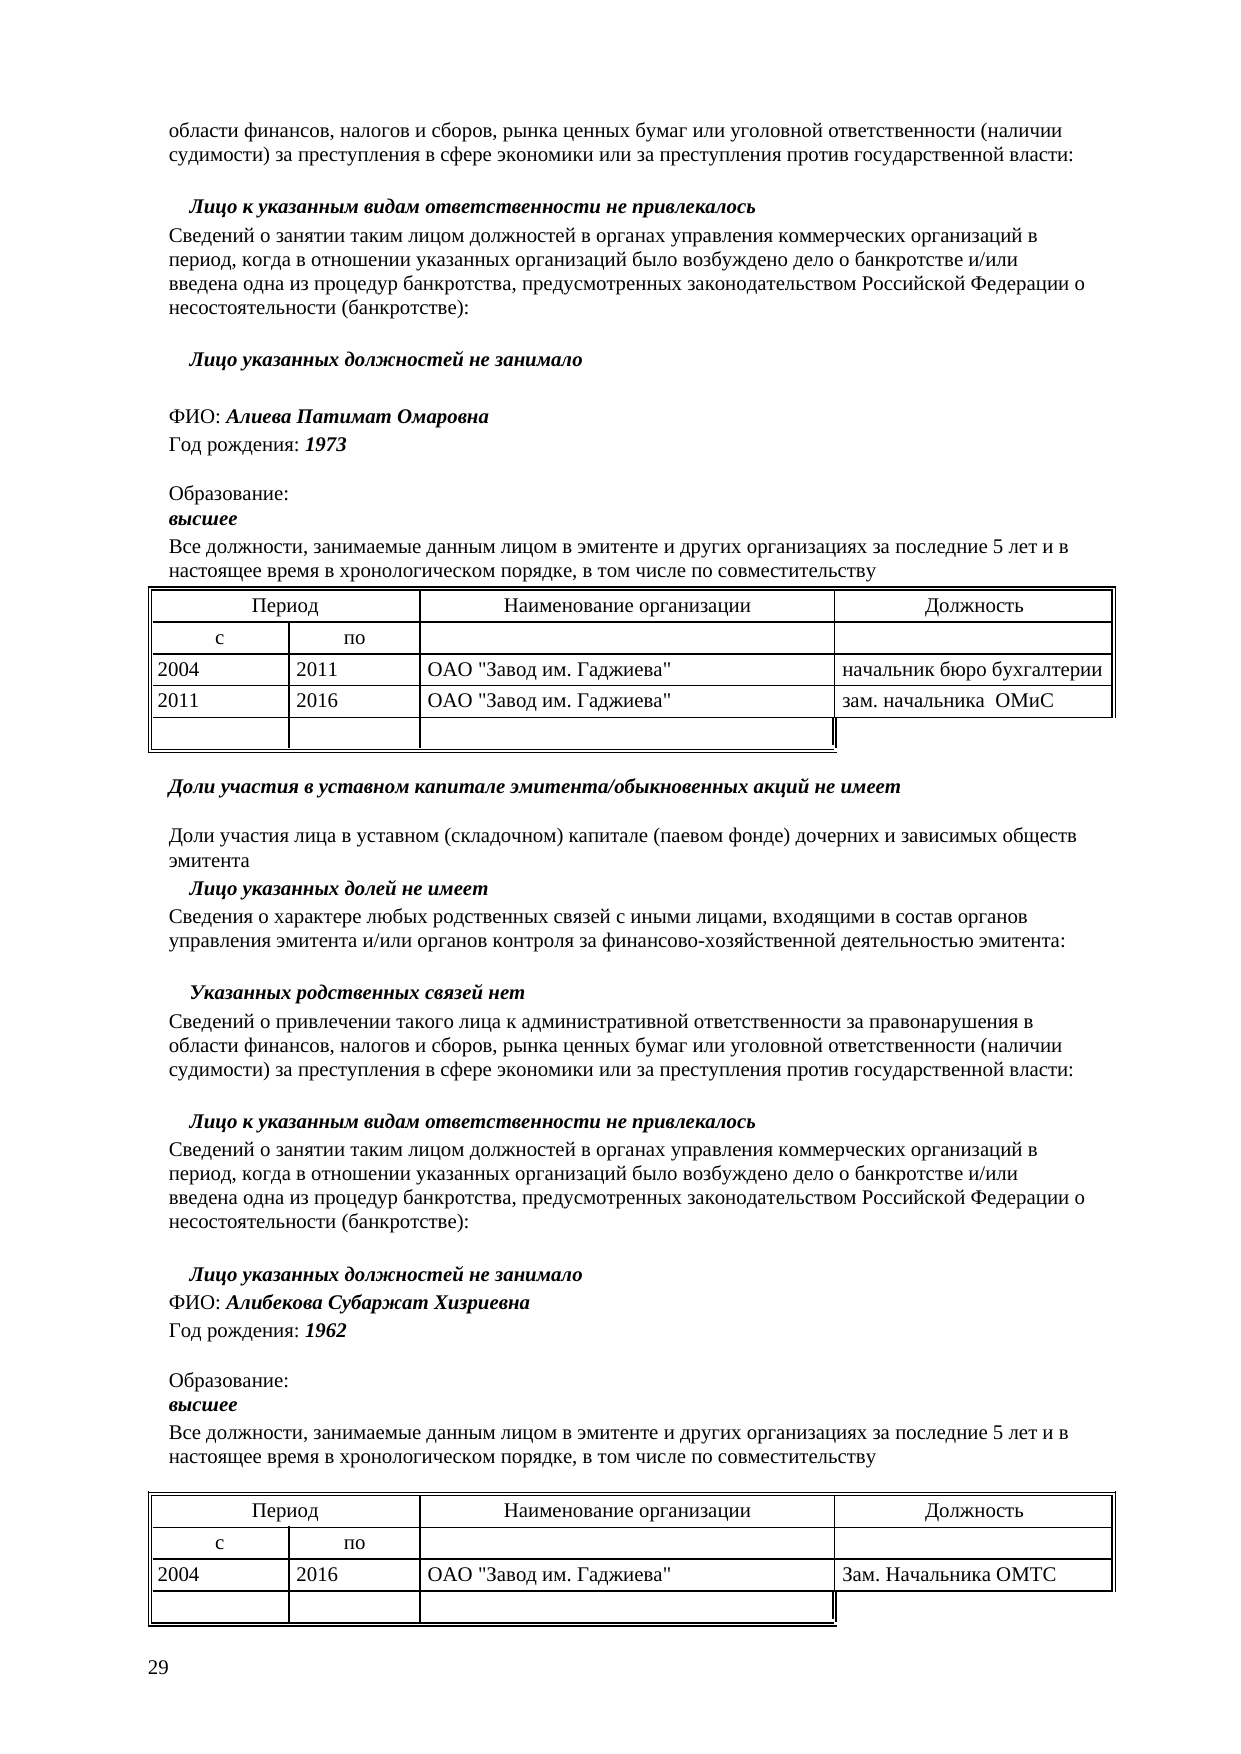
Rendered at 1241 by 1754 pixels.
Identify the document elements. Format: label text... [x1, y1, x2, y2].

table_header Должность [835, 1496, 1111, 1526]
subtitle Доли участия лица в уставном (складочном) капитале (паевом фонде) дочерних и зависимых обществ эмитента [168, 823, 1092, 872]
table_cell ОАО "Завод им. Гаджиева" [421, 1560, 834, 1590]
text Указанных родственных связей нет [189, 980, 1092, 1004]
table_cell 2004 [152, 654, 288, 685]
table_cell [835, 623, 1111, 653]
table_cell с [152, 622, 288, 653]
table_cell 2011 [152, 686, 288, 717]
table_cell 2004 [152, 1559, 288, 1590]
table_cell [421, 718, 834, 748]
table_header Наименование организации [421, 1496, 834, 1526]
table_cell [152, 718, 288, 748]
table_cell 2011 [290, 655, 419, 685]
table_cell [290, 1592, 419, 1622]
text Лицо указанных должностей не занимало [189, 347, 1092, 371]
table_cell с [152, 1528, 288, 1558]
text Лицо к указанным видам ответственности не привлекалось [189, 194, 1092, 218]
table_cell [835, 1528, 1111, 1558]
table_cell начальник бюро бухгалтерии [835, 655, 1111, 685]
text ФИО: Алибекова Субаржат Хизриевна [168, 1290, 1092, 1314]
text Год рождения: 1973 [168, 432, 1092, 456]
table_cell [421, 1592, 834, 1622]
table_cell ОАО "Завод им. Гаджиева" [421, 655, 834, 685]
table_cell ОАО "Завод им. Гаджиева" [421, 686, 834, 717]
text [168, 118, 1092, 190]
table_cell Зам. Начальника ОМТС [835, 1560, 1111, 1590]
table_cell [290, 718, 419, 748]
text Лицо указанных долей не имеет [189, 876, 1092, 900]
table_header Период [152, 1496, 419, 1526]
table_cell [421, 623, 834, 653]
text Доли участия в уставном капитале эмитента/обыкновенных акций не имеет [168, 774, 1092, 798]
text Сведения о характере любых родственных связей с иными лицами, входящими в состав органов управления эмитента и/или органов контроля за финансово-хозяйственной деятельностью эмитента: [168, 904, 1092, 976]
table_header Наименование организации [421, 591, 834, 621]
table_cell [421, 1528, 834, 1558]
text Образование: высшее [168, 481, 1092, 529]
text Год рождения: 1962 [168, 1318, 1092, 1342]
text Все должности, занимаемые данным лицом в эмитенте и других организациях за последние 5 лет и в настоящее время в хронологическом порядке, в том числе по совместительству [168, 1420, 1092, 1468]
table_cell по [290, 623, 419, 653]
table_cell [152, 1591, 288, 1622]
text Образование: высшее [168, 1368, 1092, 1416]
table_cell зам. начальника ОМиС [835, 686, 1111, 717]
table_header Должность [835, 591, 1111, 621]
table_cell по [290, 1528, 419, 1558]
text ФИО: Алиева Патимат Омаровна [168, 404, 1092, 428]
text Лицо указанных должностей не занимало [189, 1262, 1092, 1286]
text Все должности, занимаемые данным лицом в эмитенте и других организациях за последние 5 лет и в настоящее время в хронологическом порядке, в том числе по совместительству [168, 534, 1092, 582]
table_cell 2016 [290, 1560, 419, 1590]
text Лицо к указанным видам ответственности не привлекалось [189, 1109, 1092, 1133]
table_cell 2016 [290, 686, 419, 717]
table_header Период [152, 591, 419, 621]
